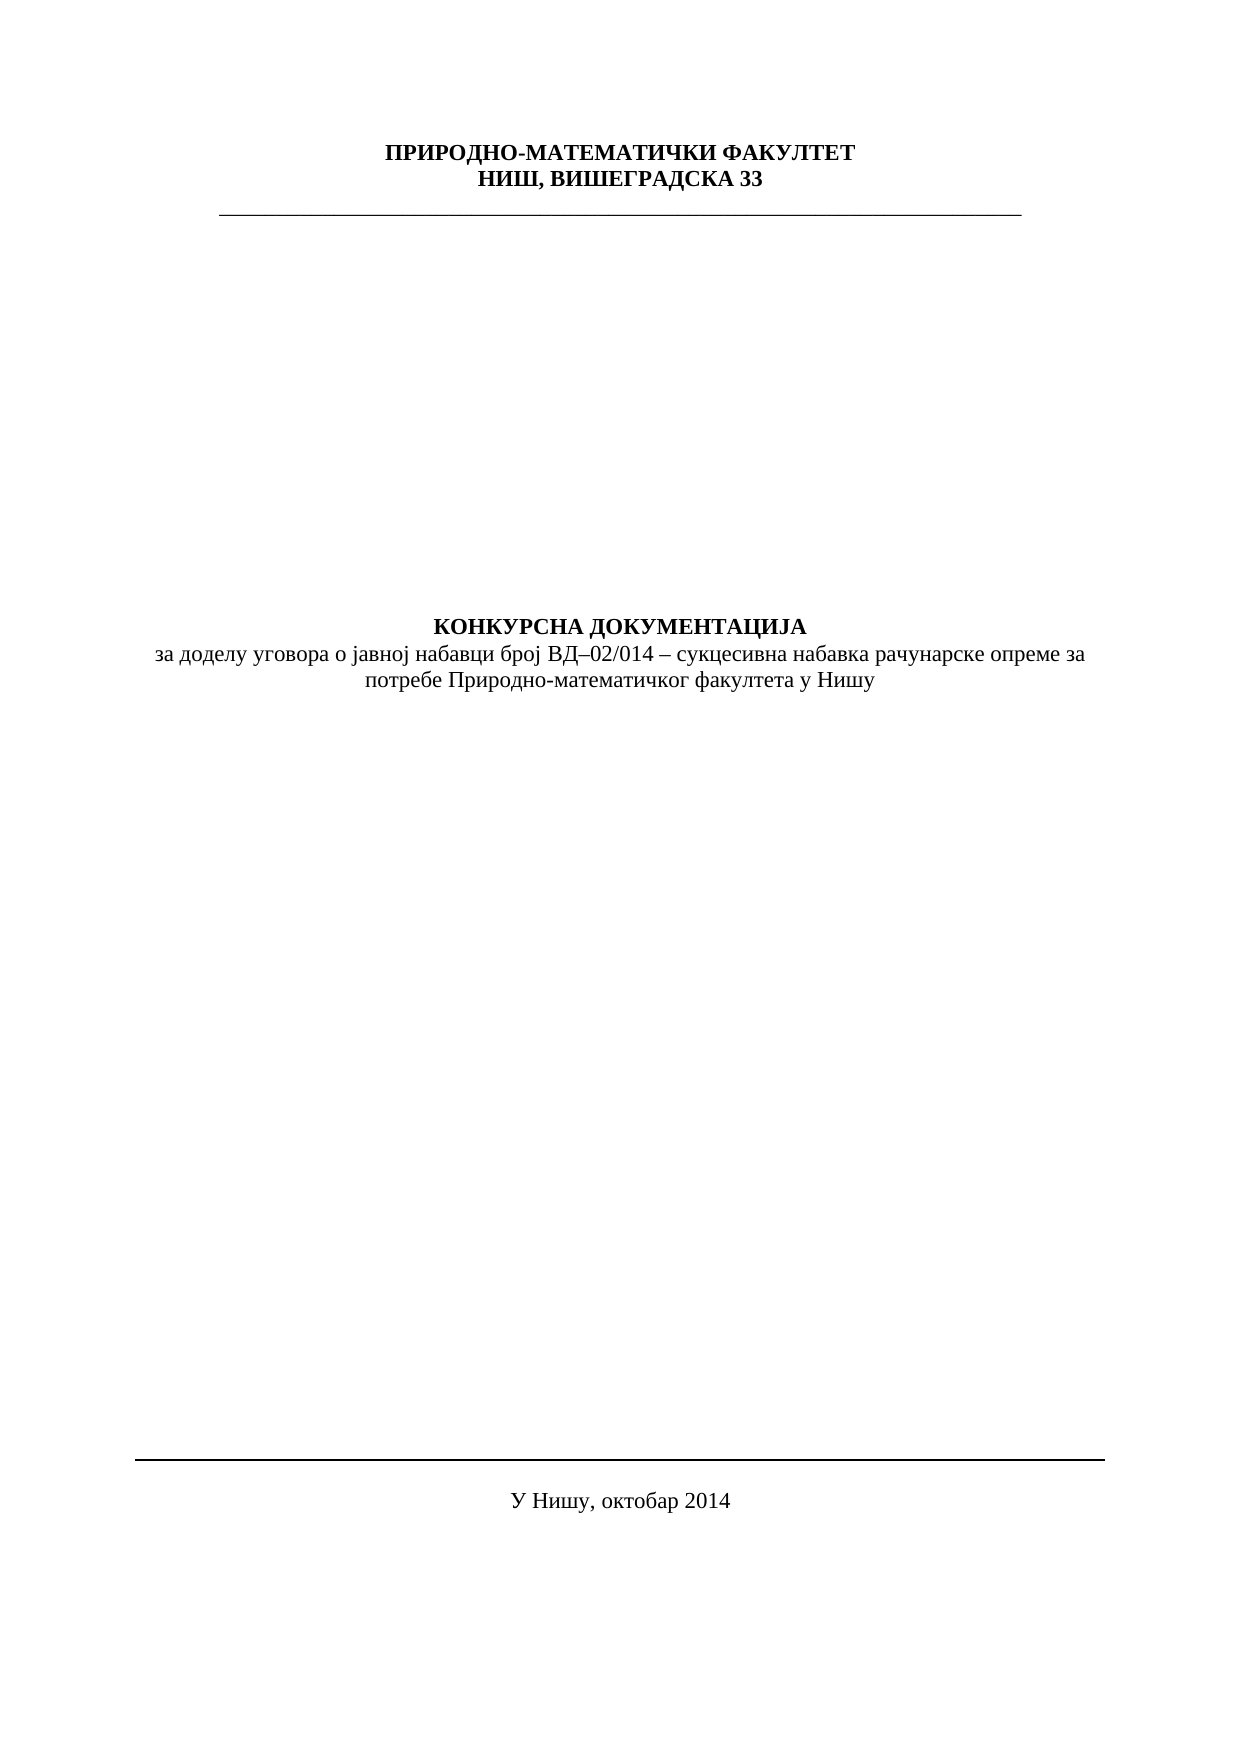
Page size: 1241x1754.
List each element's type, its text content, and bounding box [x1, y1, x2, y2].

text ______________________________________________________________________ [135, 192, 1105, 218]
text У Нишу, октобар 2014 [135, 1487, 1105, 1514]
text НИШ, ВИШЕГРАДСКА 33 [135, 165, 1105, 192]
text КОНКУРСНА ДОКУМЕНТАЦИЈА [135, 613, 1105, 640]
text ПРИРОДНО-МАТЕМАТИЧКИ ФАКУЛТЕT [135, 139, 1105, 165]
text за доделу уговора о јавној набавци број ВД–02/014 – сукцесивна набавка рачунарске опреме за потребе Природно-математичког факултета у Нишу [153, 640, 1087, 692]
